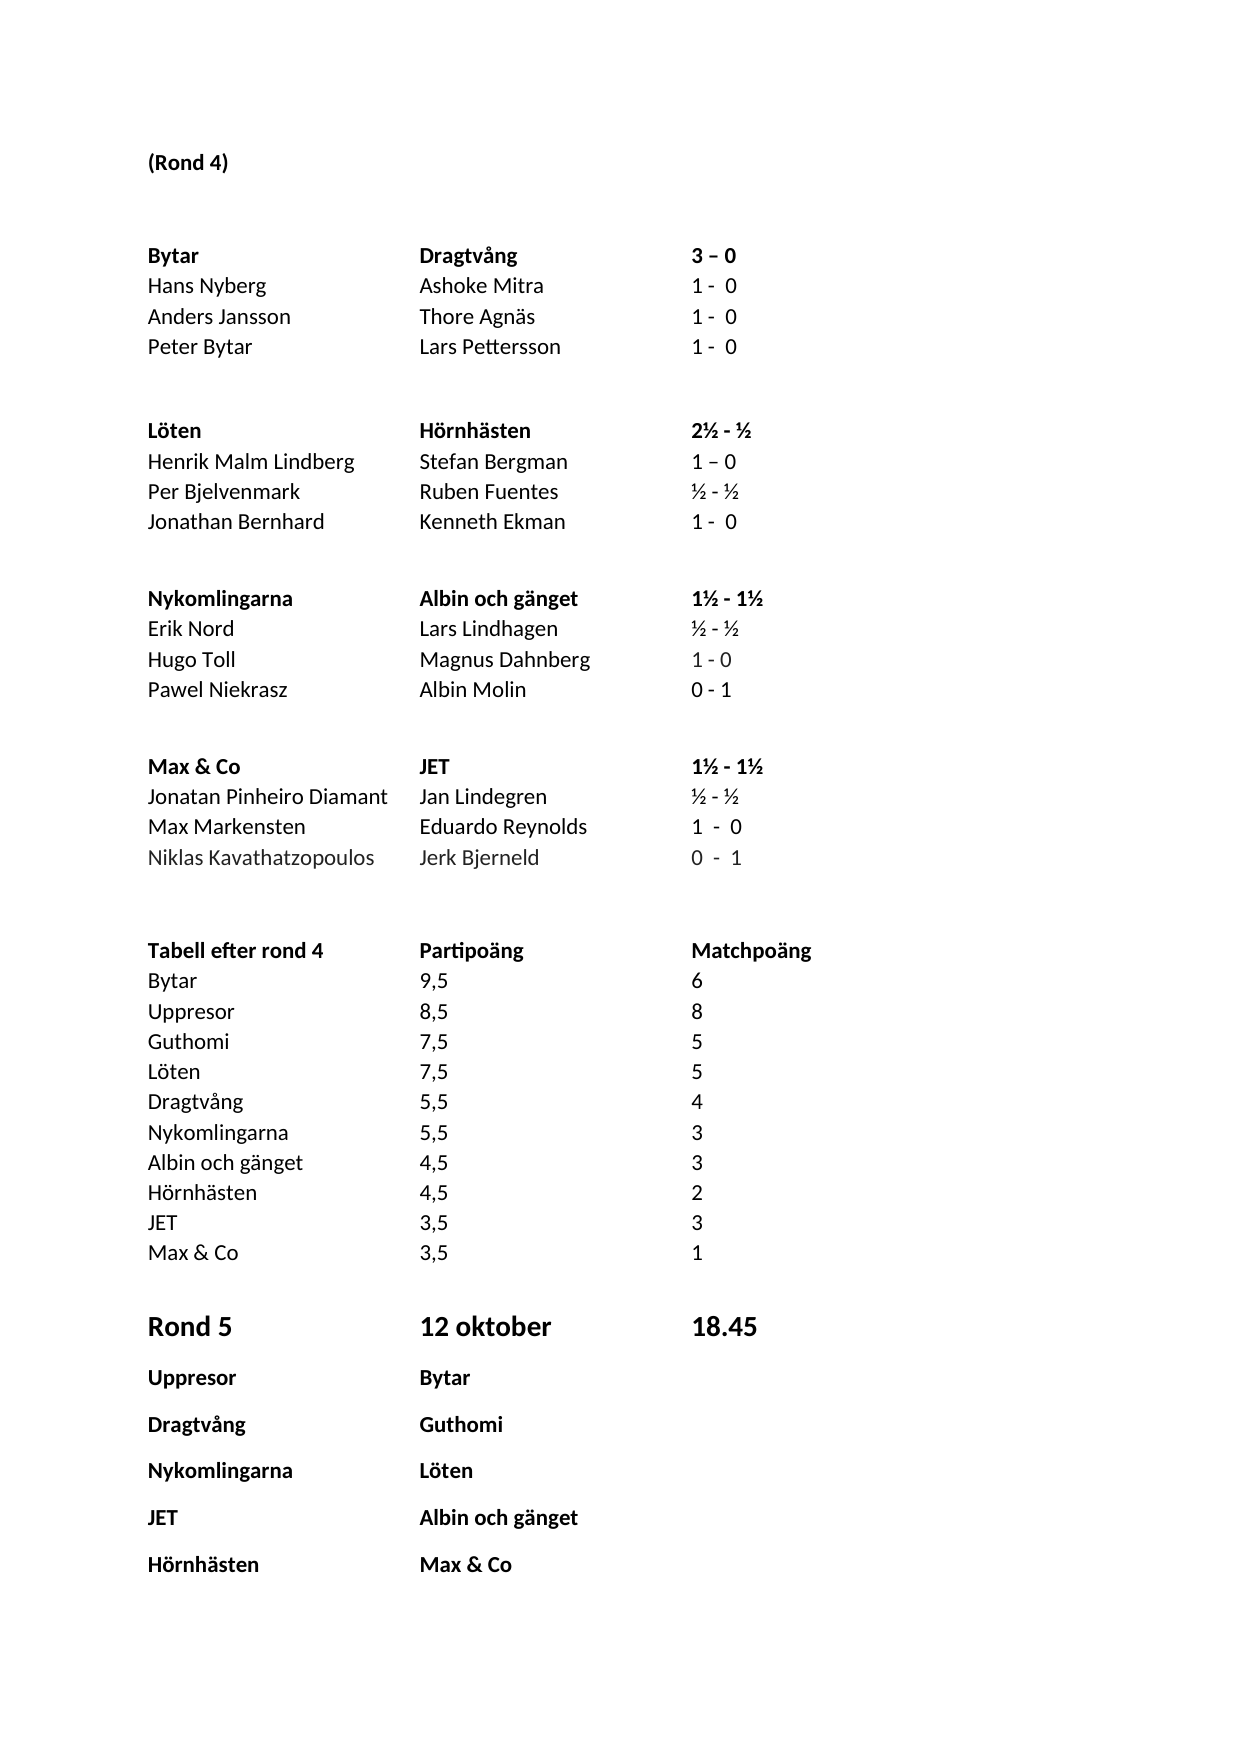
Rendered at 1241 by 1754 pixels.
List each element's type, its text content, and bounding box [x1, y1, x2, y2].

text JET Albin och gänget [148, 1503, 1093, 1532]
text Max & Co JET 1½ - 1½ Jonatan Pinheiro Diamant Jan Lindegren ½ - ½ Max Markensten Eduardo Reynolds 1 - 0 Niklas Kavathatzopoulos Jerk Bjerneld 0 - 1 [148, 722, 1093, 871]
text Hörnhästen Max & Co [148, 1550, 1093, 1578]
text Nykomlingarna Albin och gänget 1½ - 1½ Erik Nord Lars Lindhagen ½ - ½ Hugo Toll Magnus Dahnberg 1 - 0 Pawel Niekrasz Albin Molin 0 - 1 [148, 584, 1093, 703]
text Nykomlingarna Löten [148, 1457, 1093, 1485]
text Dragtvång Guthomi [148, 1410, 1093, 1438]
text (Rond 4) [148, 148, 1093, 176]
text Bytar Dragtvång 3 – 0 Hans Nyberg Ashoke Mitra 1 - 0 Anders Jansson Thore Agnäs 1 - 0 Peter Bytar Lars Pettersson 1 - 0 [148, 241, 1093, 360]
text Uppresor Bytar [148, 1363, 1093, 1391]
text Löten Hörnhästen 2½ - ½ Henrik Malm Lindberg Stefan Bergman 1 – 0 Per Bjelvenmark Ruben Fuentes ½ - ½ Jonathan Bernhard Kenneth Ekman 1 - 0 [148, 379, 1093, 566]
text Tabell efter rond 4 Partipoäng Matchpoäng Bytar 9,5 6 Uppresor 8,5 8 Guthomi 7,5 5 Löten 7,5 5 Dragtvång 5,5 4 Nykomlingarna 5,5 3 Albin och gänget 4,5 3 Hörnhästen 4,5 2 JET 3,5 3 Max & Co 3,5 1 Rond 5 12 oktober 18.45 [148, 936, 1093, 1343]
